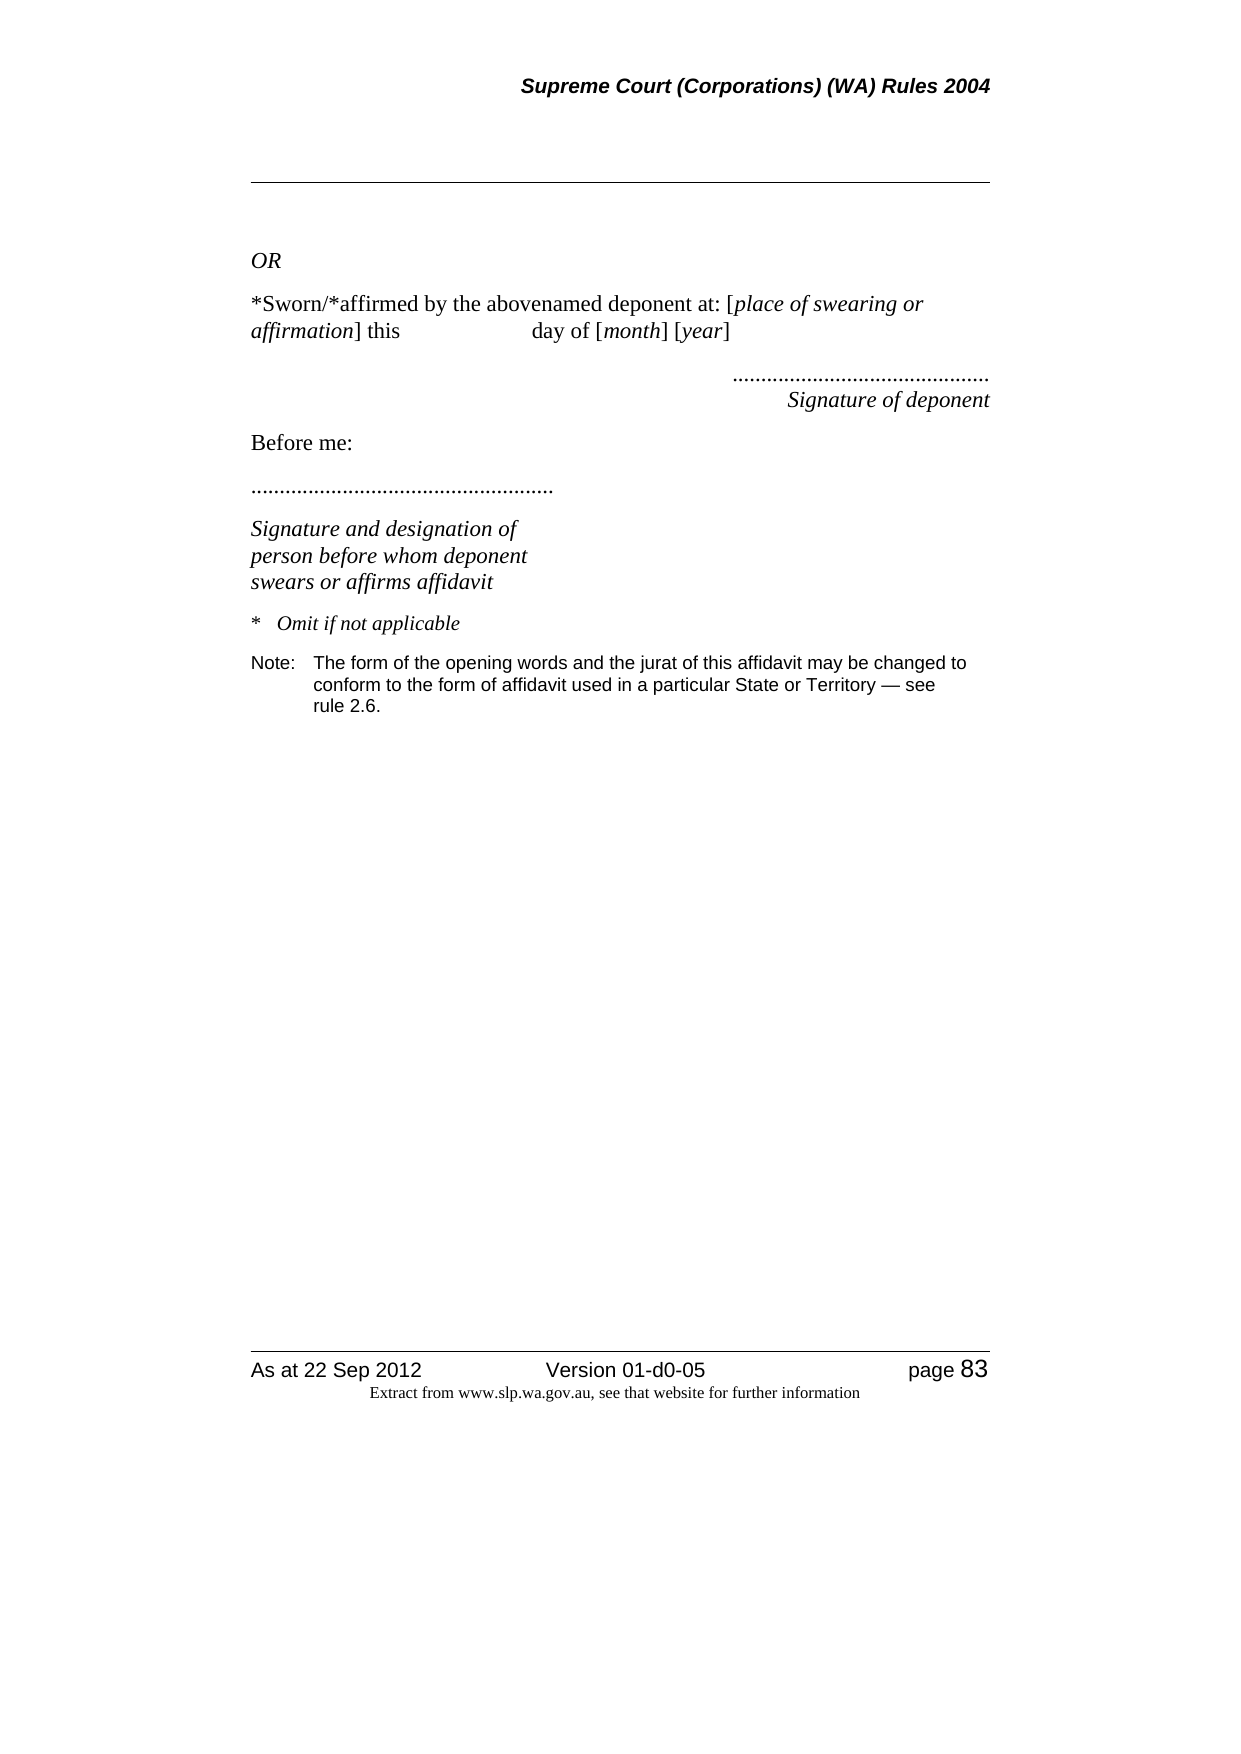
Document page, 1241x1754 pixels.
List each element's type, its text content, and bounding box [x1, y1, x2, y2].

text Signature of deponent [251, 386, 990, 413]
text Signature and designation of [251, 515, 990, 542]
text *Sworn/*affirmed by the abovenamed deponent at: [place of swearing or affirmation] this day of [month] [year] [251, 291, 990, 343]
text person before whom deponent [251, 542, 990, 568]
text Note: The form of the opening words and the jurat of this affidavit may be changed to conform to the form of affidavit used in a particular State or Territory — see rule 2.6. [251, 652, 990, 716]
text ..................................................... [251, 472, 990, 499]
text OR [251, 247, 990, 274]
text Before me: [251, 429, 990, 456]
text swears or affirms affidavit [251, 568, 990, 594]
text ............................................. [251, 360, 990, 386]
text * Omit if not applicable [251, 611, 990, 635]
